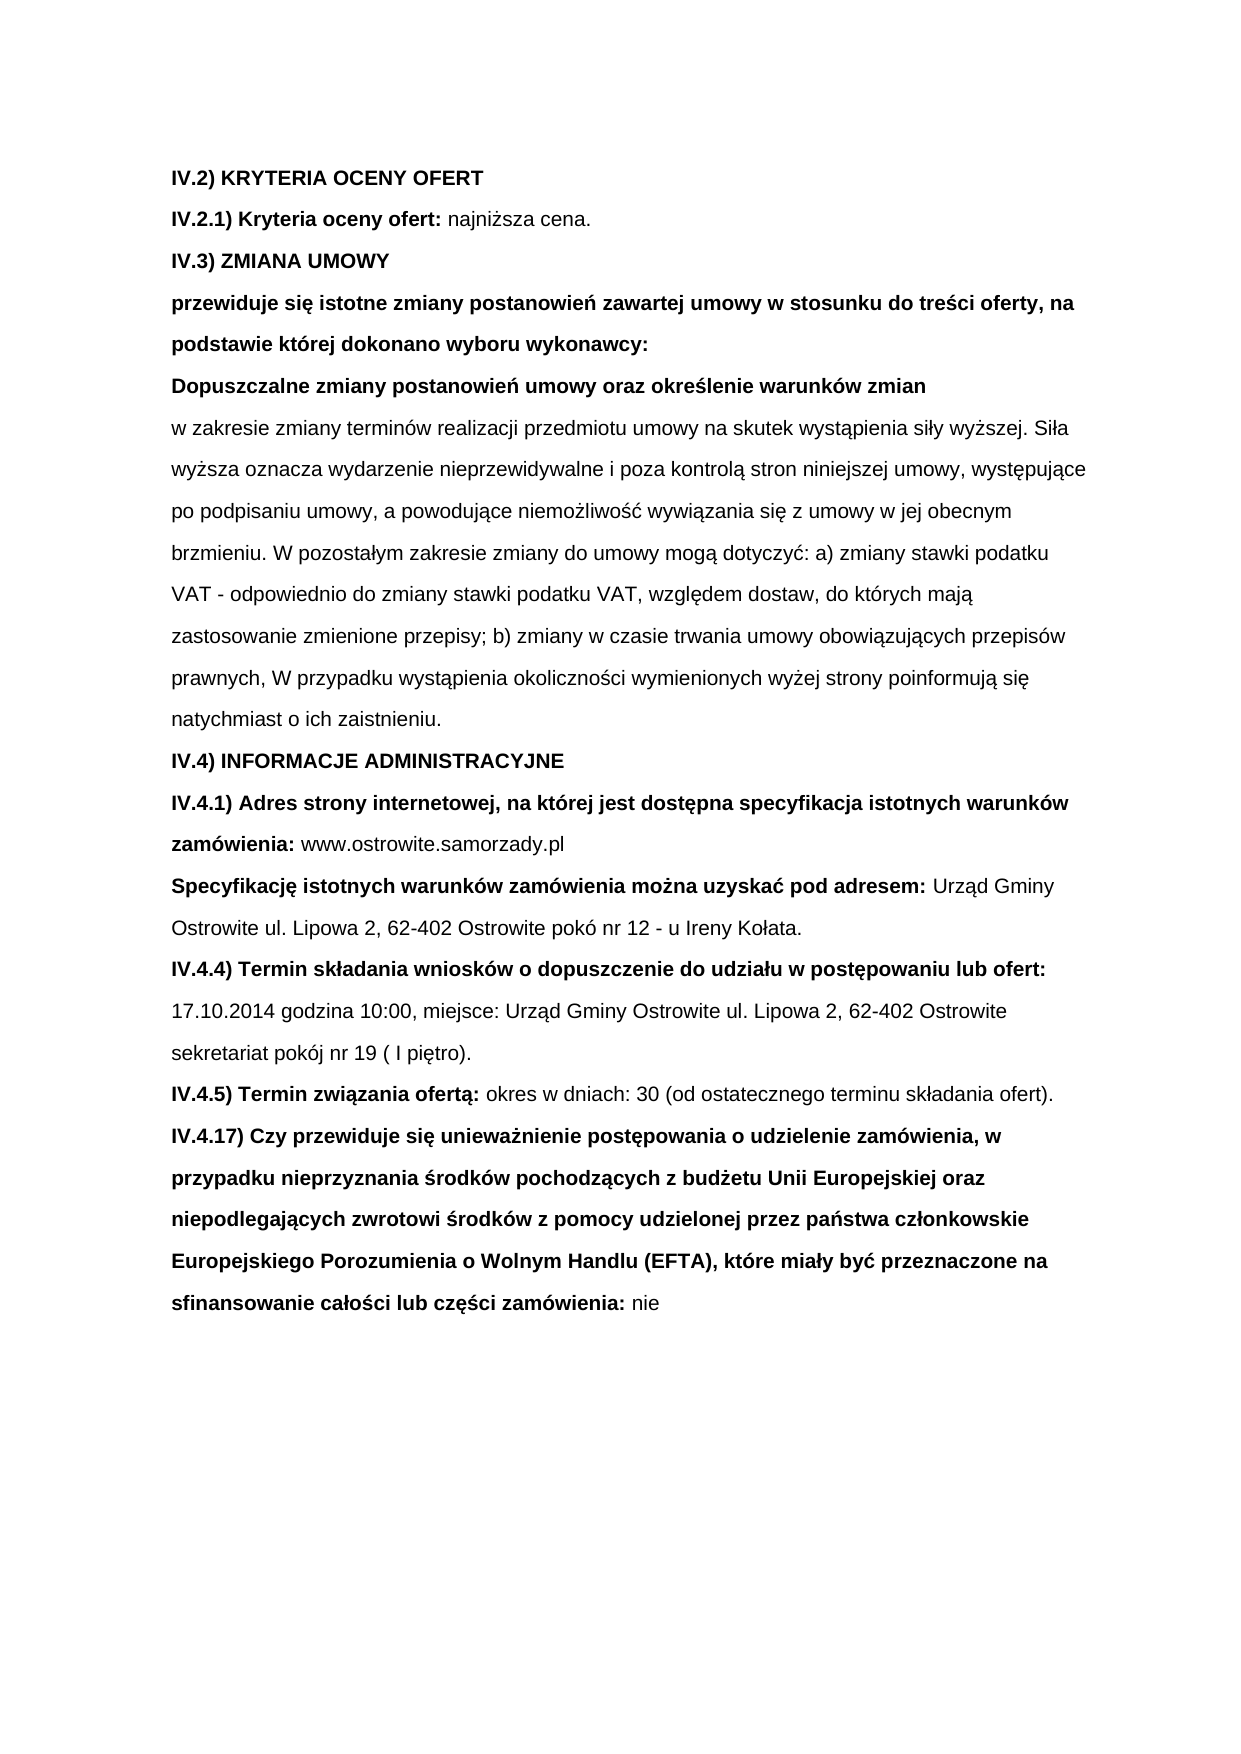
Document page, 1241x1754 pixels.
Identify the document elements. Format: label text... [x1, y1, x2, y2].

text IV.4.4) Termin składania wniosków o dopuszczenie do udziału w postępowaniu lub ofert: 17.10.2014 godzina 10:00, miejsce: Urząd Gminy Ostrowite ul. Lipowa 2, 62-402 Ostrowite sekretariat pokój nr 19 ( I piętro). [171, 939, 1093, 1064]
text IV.2) KRYTERIA OCENY OFERT [171, 148, 1093, 189]
text IV.4.5) Termin związania ofertą: okres w dniach: 30 (od ostatecznego terminu składania ofert). [171, 1064, 1093, 1106]
text IV.2.1) Kryteria oceny ofert: najniższa cena. [171, 189, 1093, 231]
text IV.3) ZMIANA UMOWY [171, 231, 1093, 273]
text IV.4) INFORMACJE ADMINISTRACYJNE [171, 731, 1093, 773]
text Dopuszczalne zmiany postanowień umowy oraz określenie warunków zmian [171, 356, 1093, 398]
text IV.4.1) Adres strony internetowej, na której jest dostępna specyfikacja istotnych warunków zamówienia: www.ostrowite.samorzady.pl Specyfikację istotnych warunków zamówienia można uzyskać pod adresem: Urząd Gminy Ostrowite ul. Lipowa 2, 62-402 Ostrowite pokó nr 12 - u Ireny Kołata. [171, 773, 1093, 939]
text w zakresie zmiany terminów realizacji przedmiotu umowy na skutek wystąpienia siły wyższej. Siła wyższa oznacza wydarzenie nieprzewidywalne i poza kontrolą stron niniejszej umowy, występujące po podpisaniu umowy, a powodujące niemożliwość wywiązania się z umowy w jej obecnym brzmieniu. W pozostałym zakresie zmiany do umowy mogą dotyczyć: a) zmiany stawki podatku VAT - odpowiednio do zmiany stawki podatku VAT, względem dostaw, do których mają zastosowanie zmienione przepisy; b) zmiany w czasie trwania umowy obowiązujących przepisów prawnych, W przypadku wystąpienia okoliczności wymienionych wyżej strony poinformują się natychmiast o ich zaistnieniu. [171, 398, 1093, 731]
text IV.4.17) Czy przewiduje się unieważnienie postępowania o udzielenie zamówienia, w przypadku nieprzyznania środków pochodzących z budżetu Unii Europejskiej oraz niepodlegających zwrotowi środków z pomocy udzielonej przez państwa członkowskie Europejskiego Porozumienia o Wolnym Handlu (EFTA), które miały być przeznaczone na sfinansowanie całości lub części zamówienia: nie [171, 1106, 1093, 1314]
text przewiduje się istotne zmiany postanowień zawartej umowy w stosunku do treści oferty, na podstawie której dokonano wyboru wykonawcy: [171, 273, 1093, 356]
